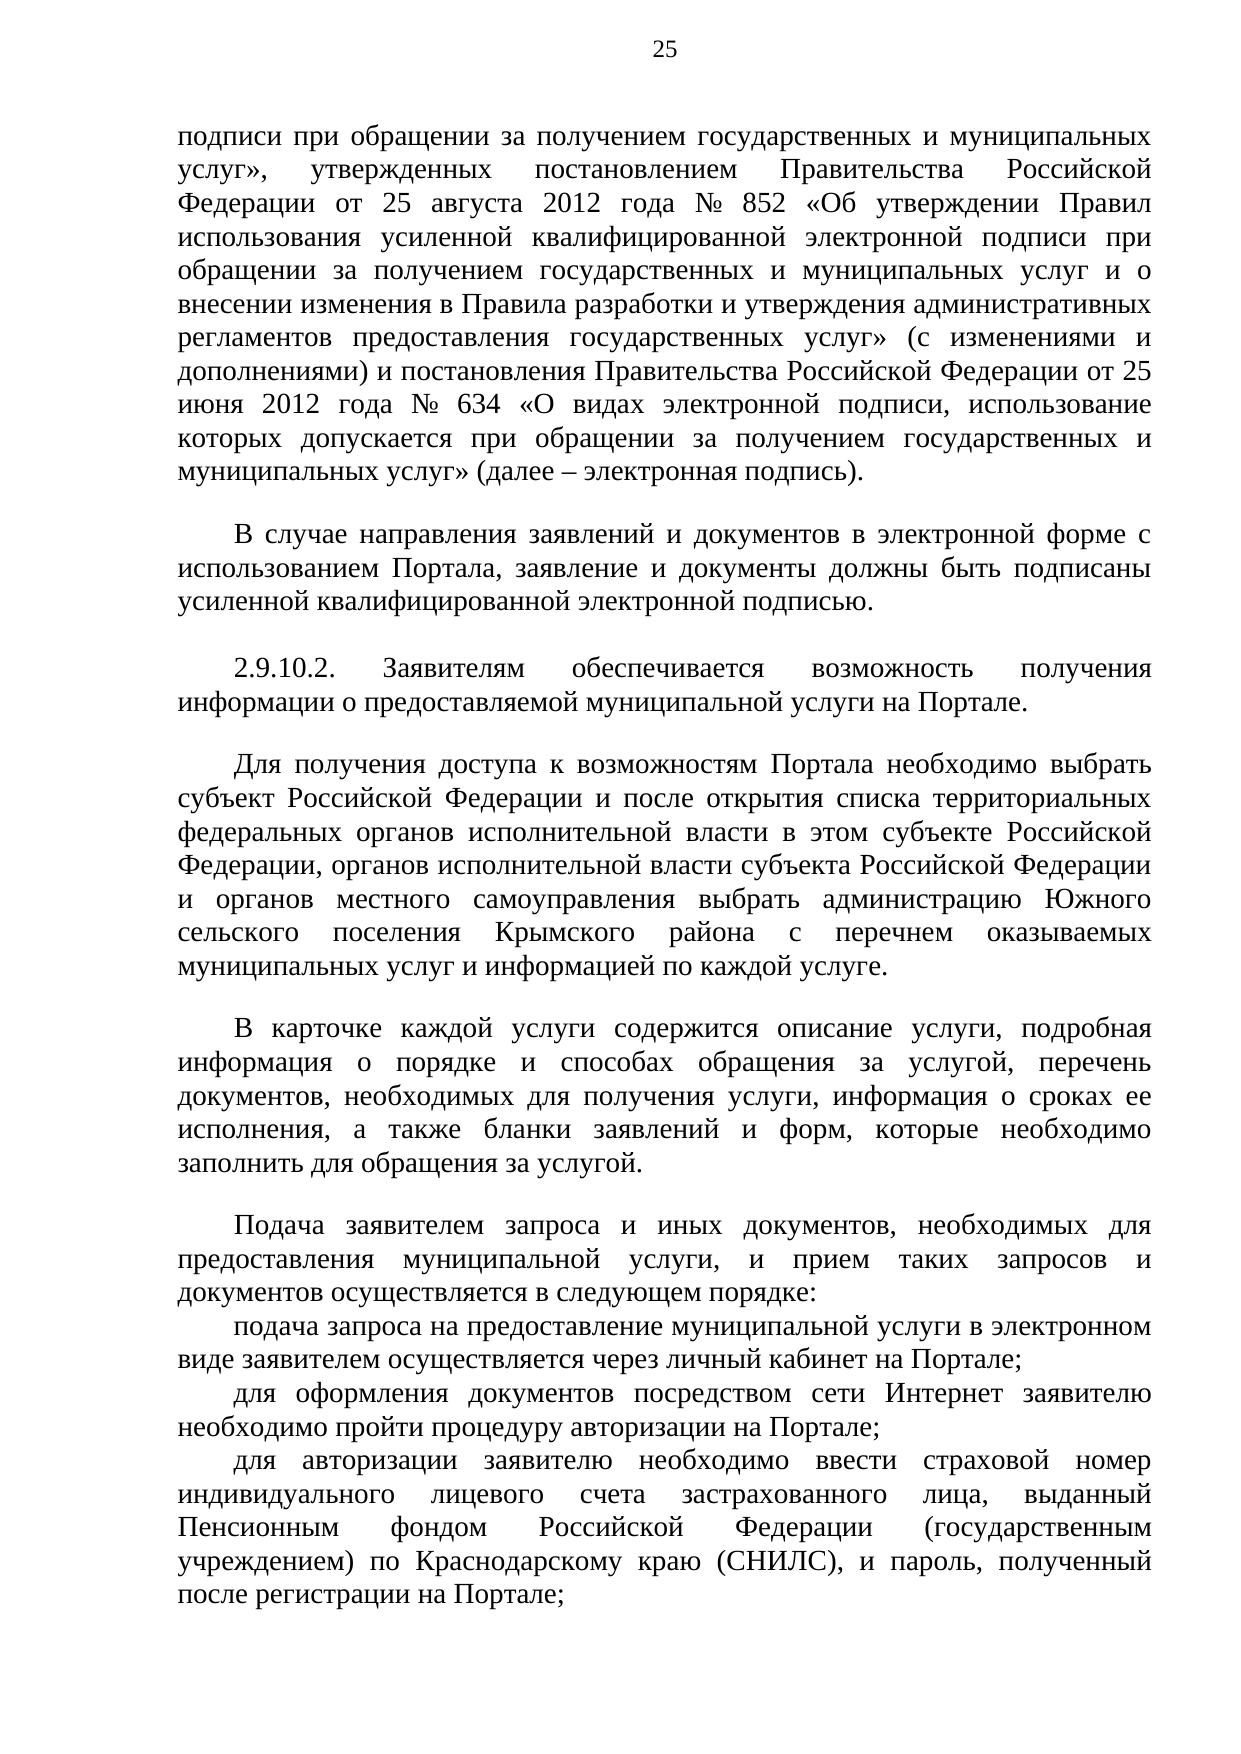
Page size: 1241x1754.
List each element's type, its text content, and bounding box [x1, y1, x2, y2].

text для авторизации заявителю необходимо ввести страховой номер индивидуального лицевого счета застрахованного лица, выданный Пенсионным фондом Российской Федерации (государственным учреждением) по Краснодарскому краю (СНИЛС), и пароль, полученный после регистрации на Портале; [177, 1442, 1152, 1610]
text подача запроса на предоставление муниципальной услуги в электронном виде заявителем осуществляется через личный кабинет на Портале; [177, 1308, 1152, 1375]
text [177, 118, 1152, 487]
text В карточке каждой услуги содержится описание услуги, подробная информация о порядке и способах обращения за услугой, перечень документов, необходимых для получения услуги, информация о сроках ее исполнения, а также бланки заявлений и форм, которые необходимо заполнить для обращения за услугой. [177, 1011, 1152, 1178]
text Для получения доступа к возможностям Портала необходимо выбрать субъект Российской Федерации и после открытия списка территориальных федеральных органов исполнительной власти в этом субъекте Российской Федерации, органов исполнительной власти субъекта Российской Федерации и органов местного самоуправления выбрать администрацию Южного сельского поселения Крымского района с перечнем оказываемых муниципальных услуг и информацией по каждой услуге. [177, 747, 1152, 981]
text для оформления документов посредством сети Интернет заявителю необходимо пройти процедуру авторизации на Портале; [177, 1375, 1152, 1442]
text В случае направления заявлений и документов в электронной форме с использованием Портала, заявление и документы должны быть подписаны усиленной квалифицированной электронной подписью. [177, 516, 1152, 617]
text 2.9.10.2. Заявителям обеспечивается возможность получения информации о предоставляемой муниципальной услуги на Портале. [177, 650, 1152, 717]
text Подача заявителем запроса и иных документов, необходимых для предоставления муниципальной услуги, и прием таких запросов и документов осуществляется в следующем порядке: [177, 1207, 1152, 1308]
